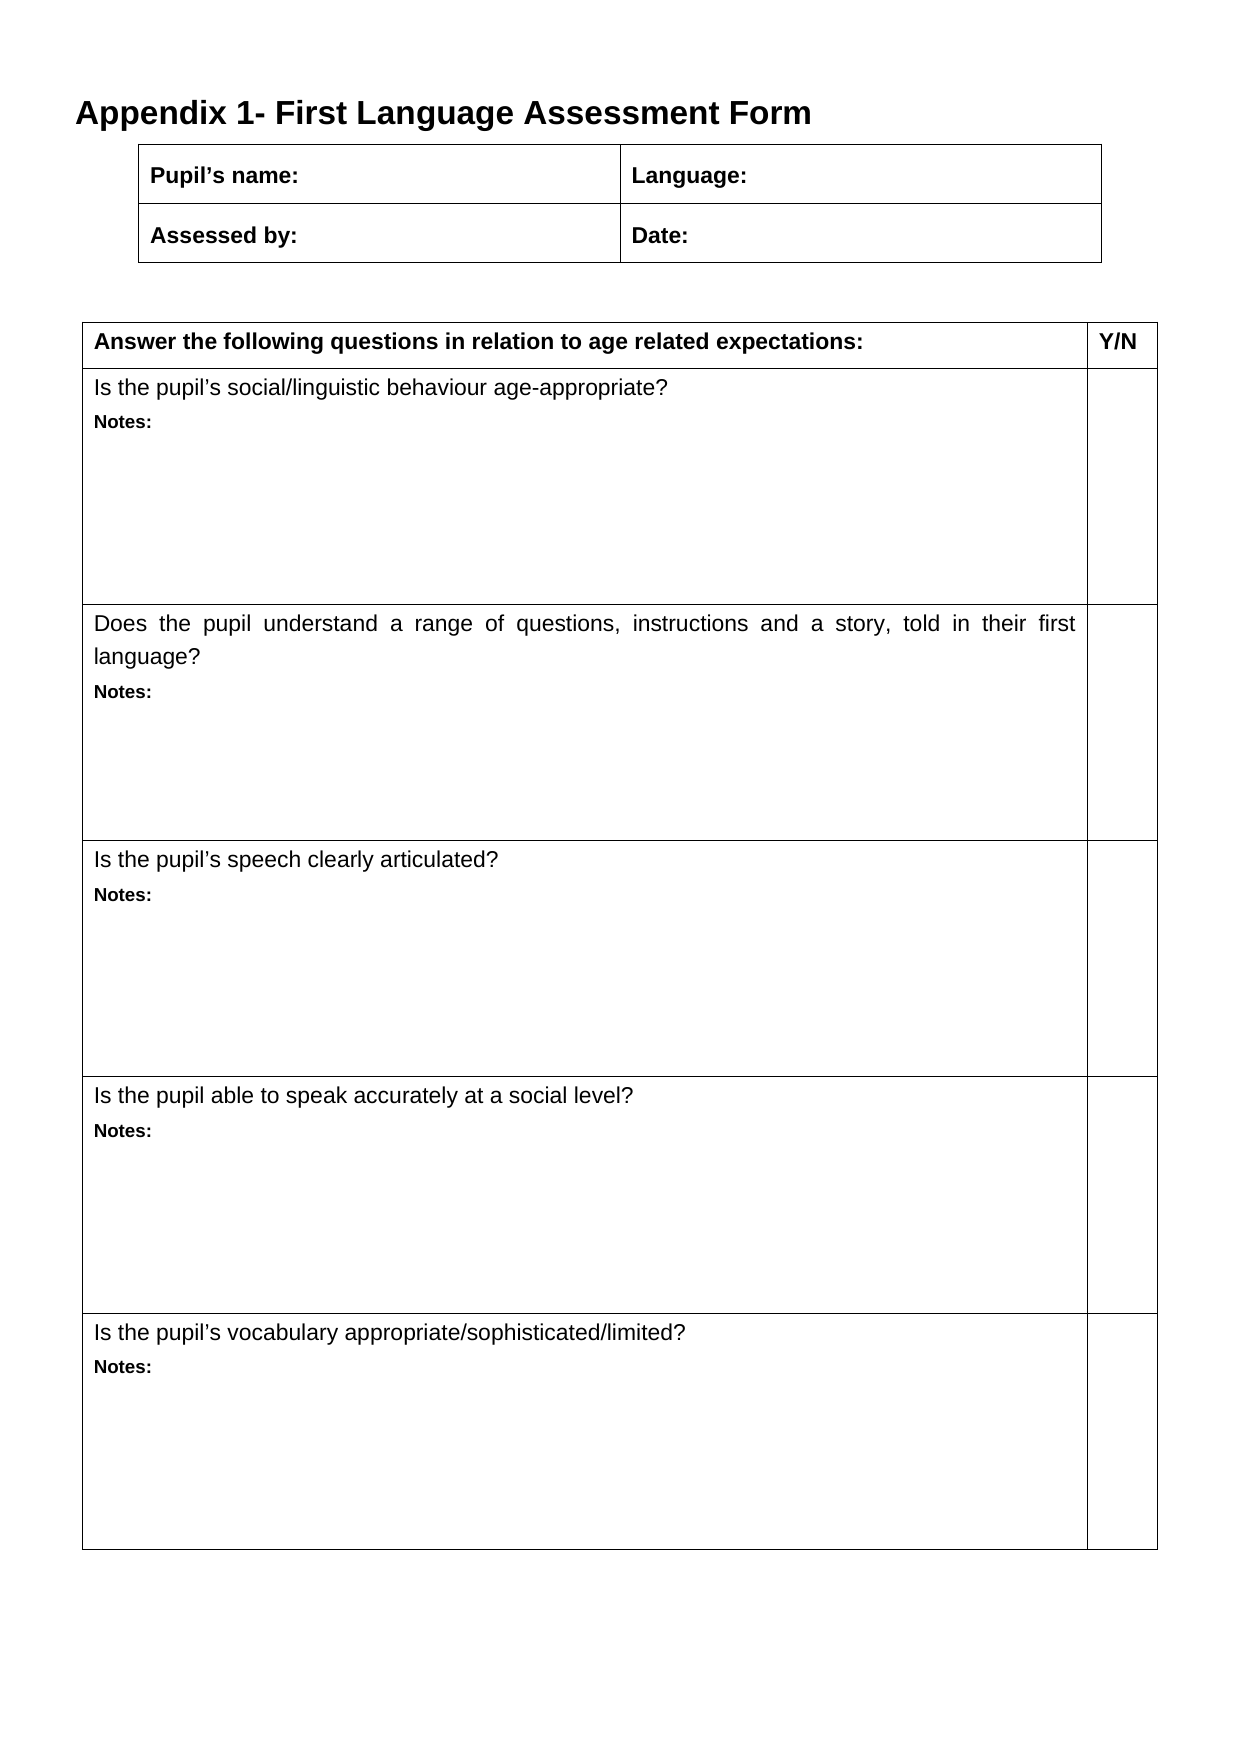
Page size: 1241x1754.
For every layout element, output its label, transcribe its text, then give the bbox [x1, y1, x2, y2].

table_header Answer the following questions in relation to age related expectations: [83, 323, 1087, 367]
table_cell Date: [621, 204, 1101, 262]
table_cell Assessed by: [139, 204, 620, 262]
table_header Y/N [1088, 323, 1157, 367]
table_cell [1088, 1314, 1157, 1549]
table_cell Is the pupil’s speech clearly articulated? Notes: [83, 841, 1087, 1076]
text Appendix 1- First Language Assessment Form [75, 98, 1165, 131]
table_cell [1088, 1077, 1157, 1312]
table_cell Does the pupil understand a range of questions, instructions and a story, told in their first language? Notes: [83, 605, 1087, 840]
table_header Language: [621, 145, 1101, 203]
table_header Pupil’s name: [139, 145, 620, 203]
table_cell [1088, 841, 1157, 1076]
table_cell [1088, 605, 1157, 840]
table_cell Is the pupil able to speak accurately at a social level? Notes: [83, 1077, 1087, 1312]
table_cell Is the pupil’s social/linguistic behaviour age-appropriate? Notes: [83, 369, 1087, 604]
table_cell Is the pupil’s vocabulary appropriate/sophisticated/limited? Notes: [83, 1314, 1087, 1549]
table_cell [1088, 369, 1157, 604]
